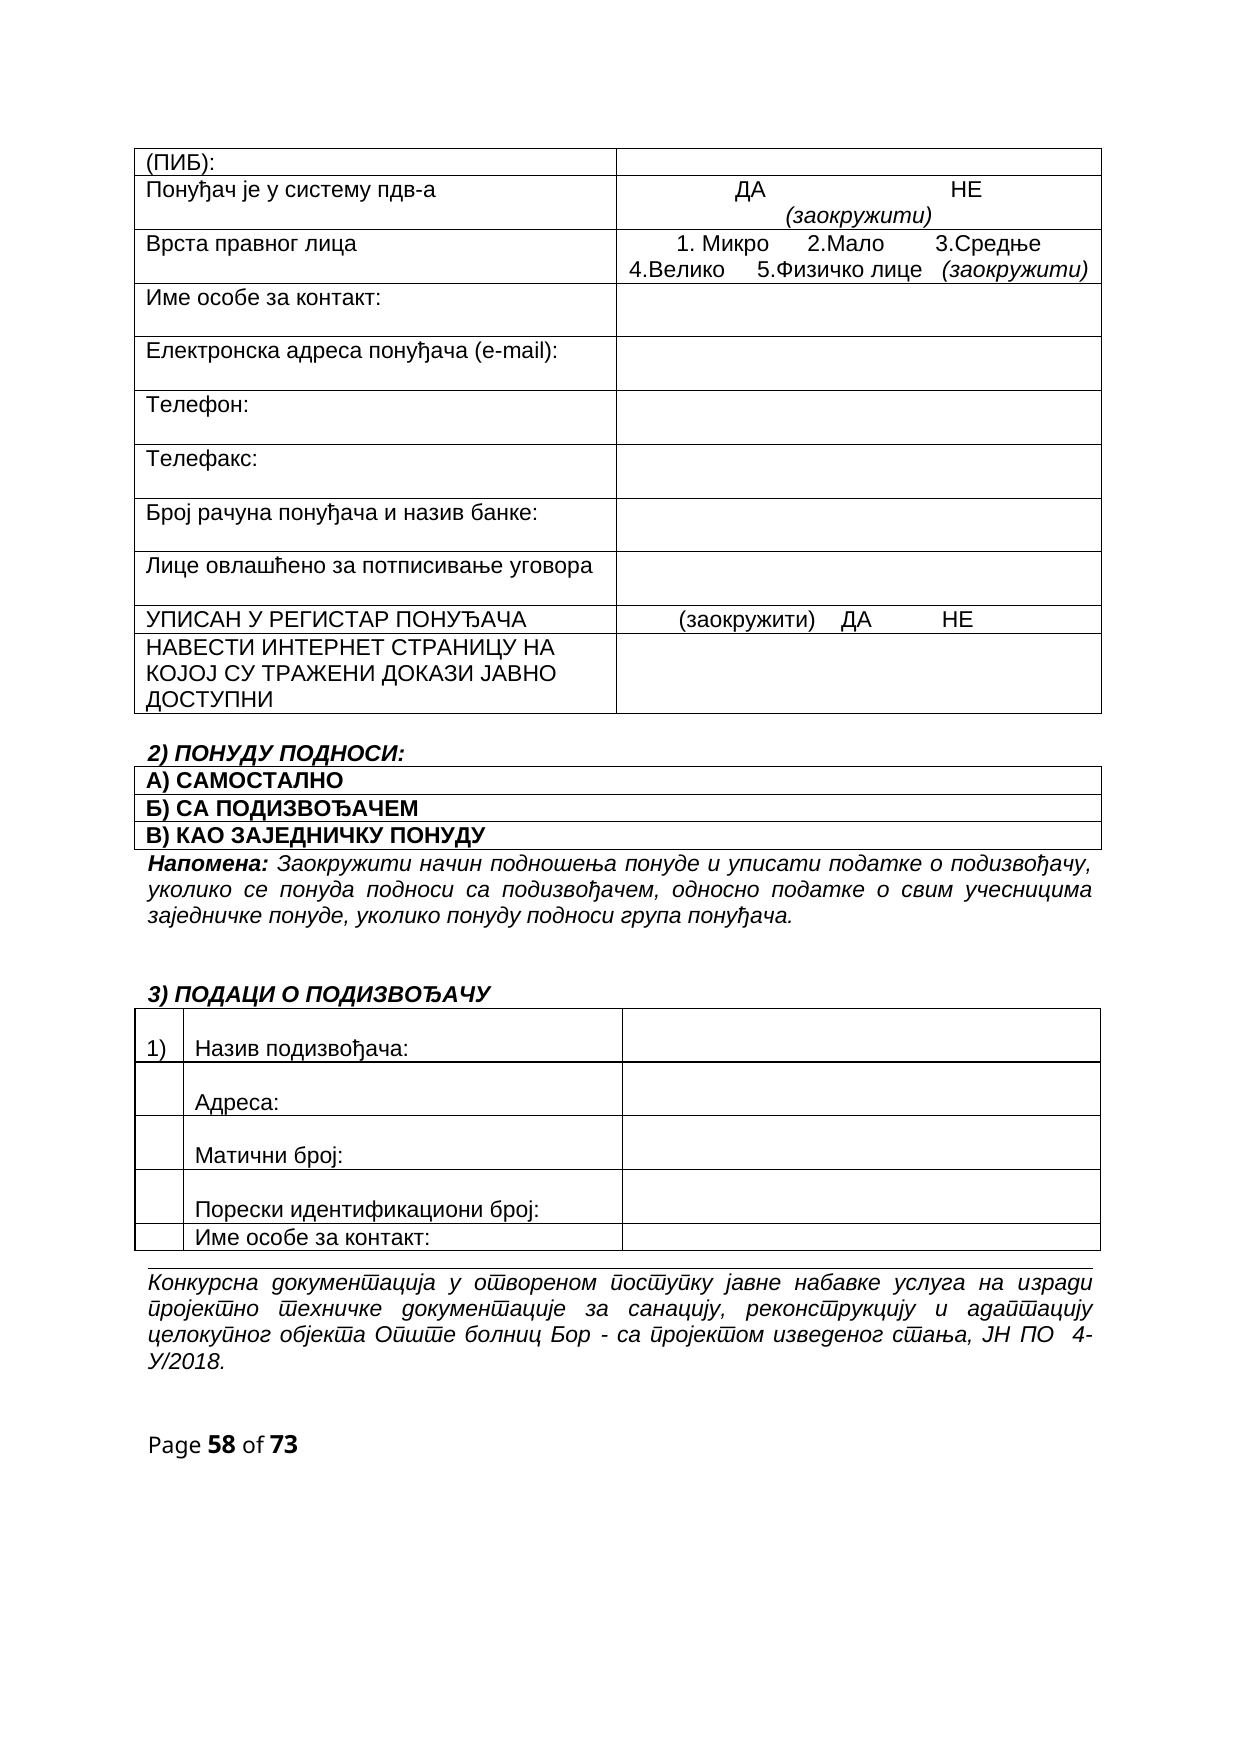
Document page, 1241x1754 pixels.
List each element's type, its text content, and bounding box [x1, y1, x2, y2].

table_cell [136, 1170, 183, 1223]
table_cell Телефон: [135, 391, 616, 444]
table_cell Телефакс: [135, 445, 616, 497]
table_cell НАВЕСТИ ИНТЕРНЕТ СТРАНИЦУ НА КОЈОЈ СУ ТРАЖЕНИ ДОКАЗИ ЈАВНО ДОСТУПНИ [135, 634, 616, 712]
table_cell [617, 552, 1101, 605]
table_cell УПИСАН У РЕГИСТАР ПОНУЂАЧА [135, 606, 616, 632]
table_cell [623, 1063, 1100, 1115]
table_cell Порески идентификациони број: [184, 1170, 622, 1223]
text 2) ПОНУДУ ПОДНОСИ: [148, 740, 1093, 766]
table_cell [617, 391, 1101, 444]
table_cell 1. Микро 2.Мало 3.Средње 4.Велико 5.Физичко лице (заокружити) [617, 230, 1101, 282]
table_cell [135, 149, 616, 175]
table_cell [617, 445, 1101, 497]
table_cell Б) СА ПОДИЗВОЂАЧЕМ [135, 795, 1101, 821]
table_header [623, 1009, 1100, 1061]
table_cell Електронска адреса понуђача (e-mail): [135, 337, 616, 390]
table_cell [623, 1170, 1100, 1223]
table_cell Име особе за контакт: [184, 1224, 622, 1250]
text 3) ПОДАЦИ О ПОДИЗВОЂАЧУ [148, 981, 1093, 1008]
table_cell [623, 1116, 1100, 1169]
text Напомена: Заокружити начин подношења понуде и уписати податке о подизвођачу, уколико се понуда подноси са подизвођачем, односно податке о свим учесницима заједничке понуде, уколико понуду подноси група понуђача. [148, 850, 1093, 928]
table_cell Број рачуна понуђача и назив банке: [135, 499, 616, 551]
table_cell Име особе за контакт: [135, 284, 616, 336]
table_cell [617, 149, 1101, 175]
table_cell [623, 1224, 1100, 1250]
table_cell [136, 1116, 183, 1169]
table_cell Адреса: [184, 1063, 622, 1115]
table_cell [617, 499, 1101, 551]
table_cell В) КАО ЗАЈЕДНИЧКУ ПОНУДУ [135, 822, 1101, 848]
table_cell [136, 1063, 183, 1115]
table_cell [617, 337, 1101, 390]
table_cell (заокружити) ДА НЕ [617, 606, 1101, 632]
table_header 1) [136, 1009, 183, 1061]
table_cell [617, 634, 1101, 712]
table_cell [617, 284, 1101, 336]
table_header А) САМОСТАЛНО [135, 767, 1101, 794]
table_cell Лице овлашћено за потписивање уговора [135, 552, 616, 605]
table_cell ДА НЕ (заокружити) [617, 176, 1101, 229]
table_header Назив подизвођача: [184, 1009, 622, 1061]
table_cell Врста правног лица [135, 230, 616, 282]
table_cell Понуђач је у систему пдв-а [135, 176, 616, 229]
table_cell [136, 1224, 183, 1250]
table_cell Матични број: [184, 1116, 622, 1169]
